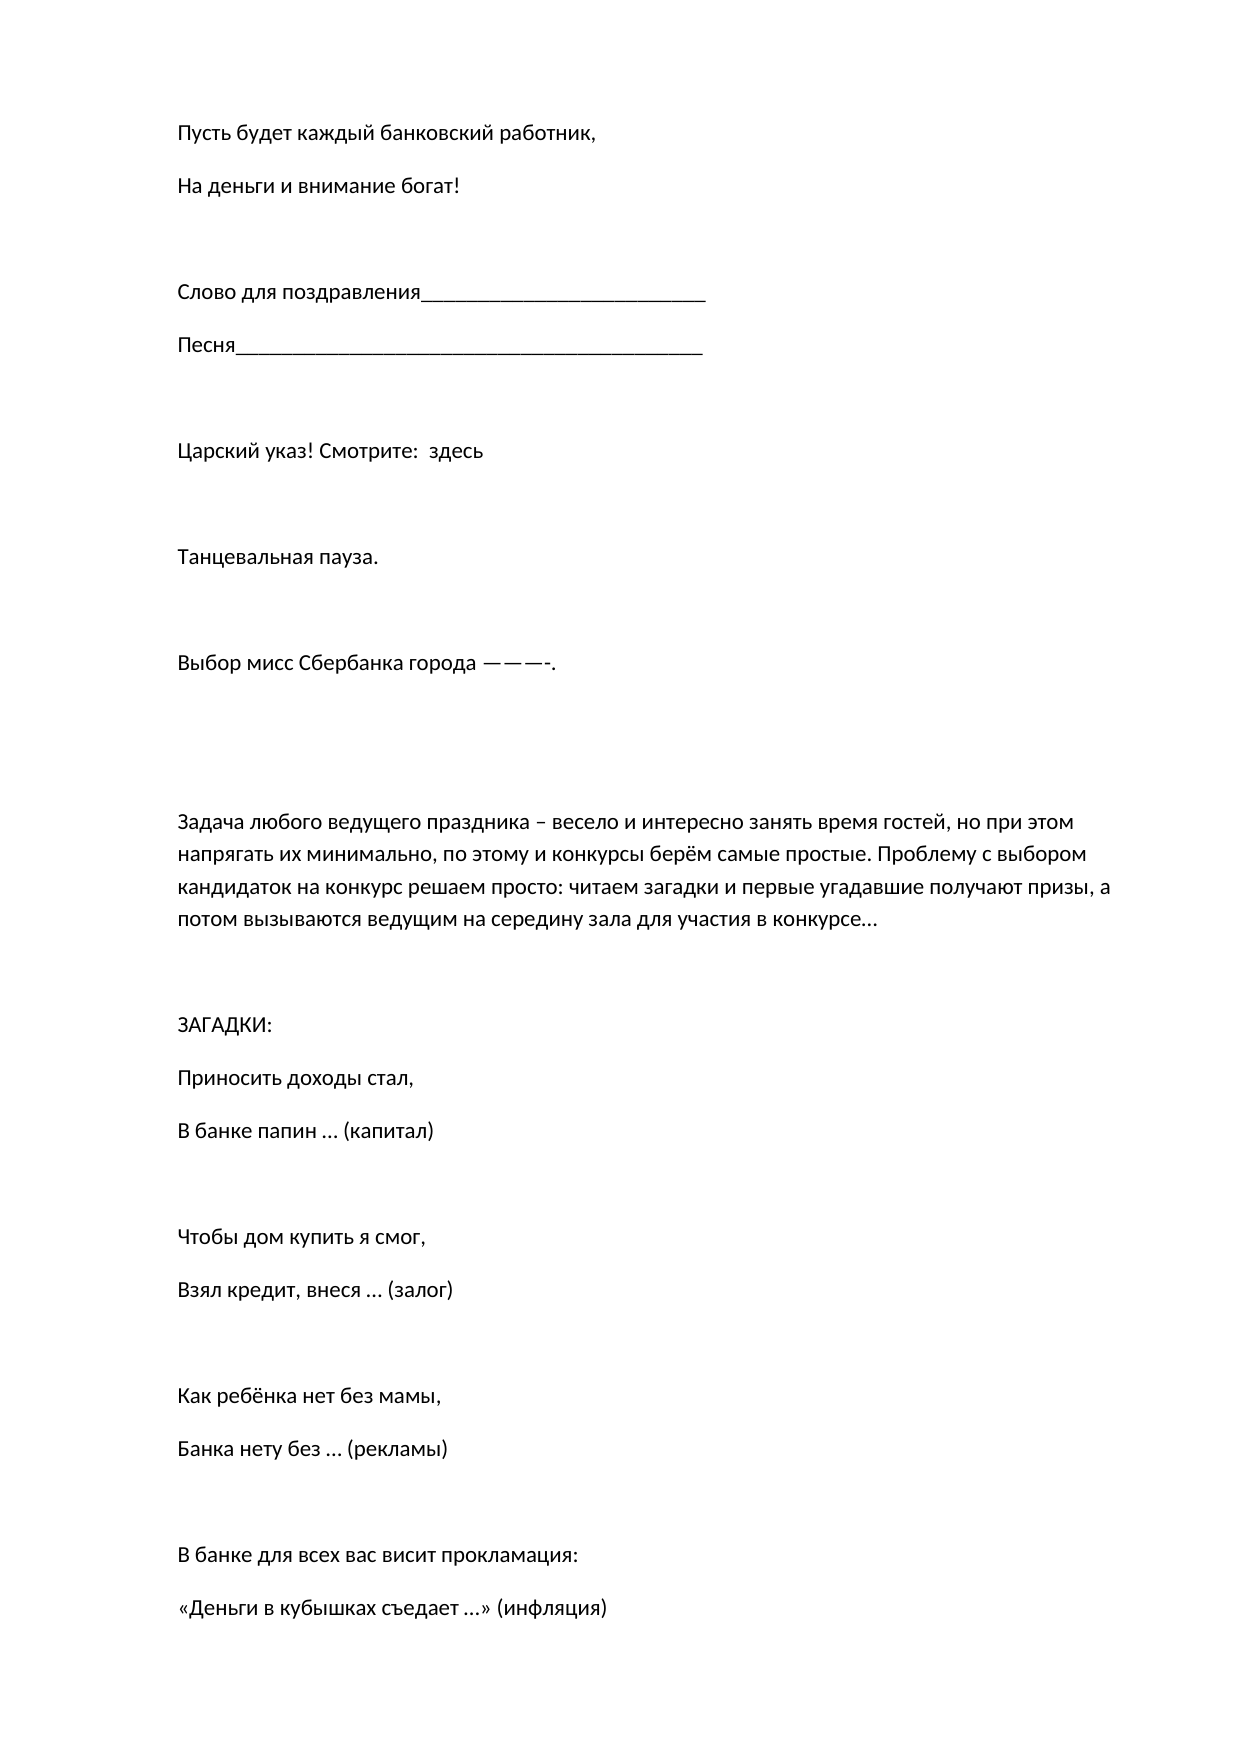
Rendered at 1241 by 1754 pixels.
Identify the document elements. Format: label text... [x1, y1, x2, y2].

text ЗАГАДКИ: [177, 1010, 1152, 1038]
text Пусть будет каждый банковский работник, [177, 118, 1152, 146]
text Как ребёнка нет без мамы, [177, 1381, 1152, 1409]
text Выбор мисс Сбербанка города ———-. [177, 648, 1152, 676]
text Чтобы дом купить я смог, [177, 1222, 1152, 1250]
text Приносить доходы стал, [177, 1063, 1152, 1091]
text Взял кредит, внеся … (залог) [177, 1275, 1152, 1303]
text Слово для поздравления_________________________ [177, 277, 1152, 305]
text Банка нету без … (рекламы) [177, 1434, 1152, 1462]
text Задача любого ведущего праздника – весело и интересно занять время гостей, но при этом напрягать их минимально, по этому и конкурсы берём самые простые. Проблему с выбором кандидаток на конкурс решаем просто: читаем загадки и первые угадавшие получают призы, а потом вызываются ведущим на середину зала для участия в конкурсе… [177, 807, 1152, 932]
text Царский указ! Смотрите: здесь [177, 436, 1152, 464]
text В банке для всех вас висит прокламация: [177, 1540, 1152, 1568]
text Песня_________________________________________ [177, 330, 1152, 358]
text Танцевальная пауза. [177, 542, 1152, 570]
text «Деньги в кубышках съедает …» (инфляция) [177, 1593, 1152, 1621]
text В банке папин … (капитал) [177, 1116, 1152, 1144]
text На деньги и внимание богат! [177, 171, 1152, 199]
